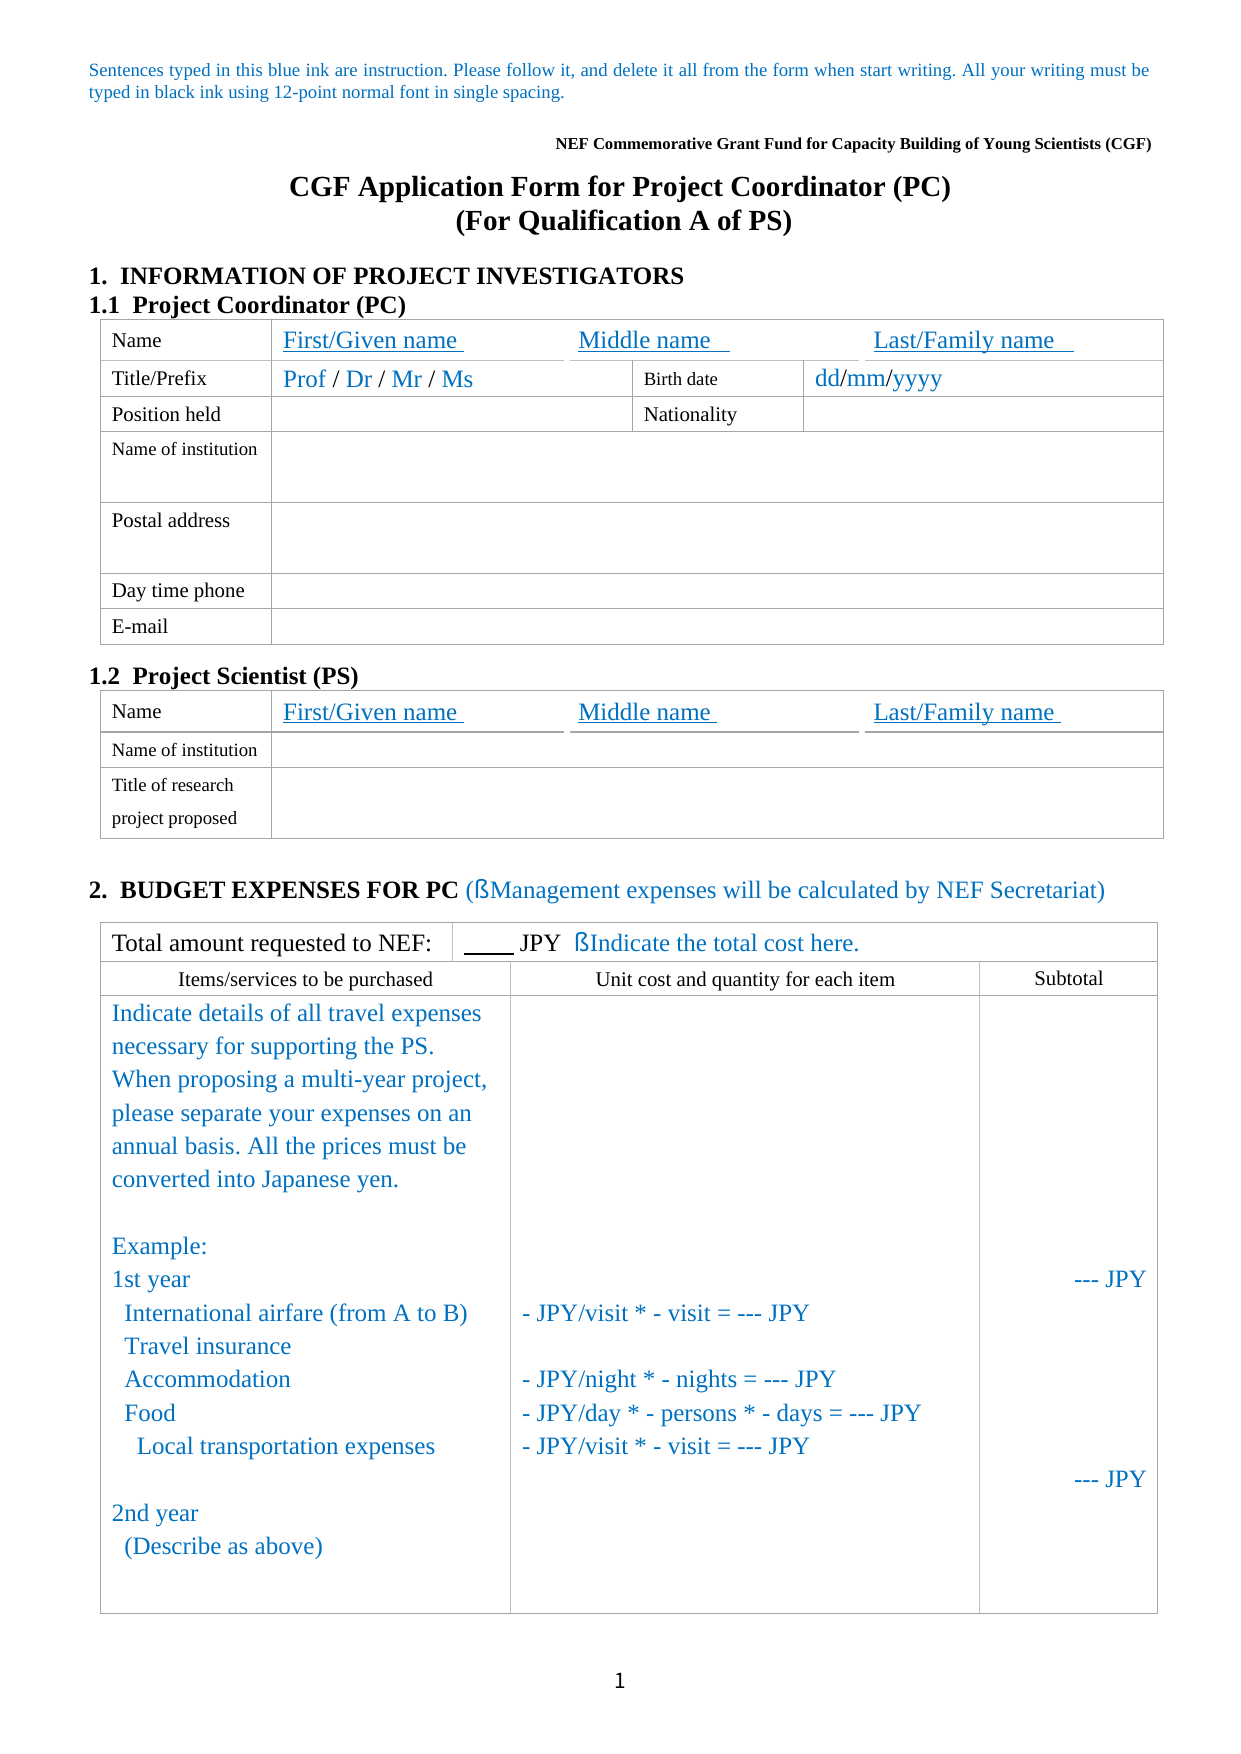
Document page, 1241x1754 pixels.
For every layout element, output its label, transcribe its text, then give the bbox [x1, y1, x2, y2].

table_cell [272, 503, 1163, 573]
table_cell - JPY/visit * - visit = --- JPY - JPY/night * - nights = --- JPY - JPY/day * - persons * - days = --- JPY - JPY/visit * - visit = --- JPY [511, 996, 979, 1613]
text 1.1 Project Coordinator (PC) [89, 290, 1152, 319]
table_cell Day time phone [101, 574, 271, 608]
text NEF Commemorative Grant Fund for Capacity Building of Young Scientists (CGF) [89, 133, 1152, 153]
table_header Last/Family name [865, 691, 1163, 731]
table_cell Subtotal [980, 962, 1157, 994]
table_cell [272, 397, 632, 431]
table_cell [272, 768, 1163, 838]
table_cell Postal address [101, 503, 271, 573]
text CGF Application Form for Project Coordinator (PC) [89, 169, 1152, 203]
table_cell Unit cost and quantity for each item [511, 962, 979, 994]
table_header First/Given name [272, 691, 564, 731]
table_header JPY ßIndicate the total cost here. [453, 923, 1157, 961]
text 1. INFORMATION OF PROJECT INVESTIGATORS [89, 261, 1152, 290]
text 2. BUDGET EXPENSES FOR PC (ßManagement expenses will be calculated by NEF Secretariat) [89, 855, 1152, 922]
table_header Name [101, 691, 271, 731]
table_cell [804, 397, 1163, 431]
table_cell Indicate details of all travel expenses necessary for supporting the PS. When proposing a multi-year project, please separate your expenses on an annual basis. All the prices must be converted into Japanese yen. Example: 1st year International airfare (from A to B) Travel insurance Accommodation Food Local transportation expenses 2nd year (Describe as above) [101, 996, 510, 1613]
table_header First/Given name [272, 320, 564, 360]
table_cell Prof / Dr / Mr / Ms [272, 361, 632, 396]
table_cell [272, 432, 1163, 502]
table_cell [272, 733, 1163, 767]
table_cell Name of institution [101, 733, 271, 767]
table_cell Title/Prefix [101, 361, 271, 396]
table_header Total amount requested to NEF: [101, 923, 452, 961]
table_header Middle name [570, 691, 859, 731]
text 1.2 Project Scientist (PS) [89, 661, 1152, 690]
table_cell [272, 574, 1163, 608]
table_cell Nationality [633, 397, 803, 431]
table_header Name [101, 320, 271, 360]
table_cell [272, 609, 1163, 643]
table_cell Birth date [633, 361, 803, 396]
text (For Qualification A of PS) [89, 203, 1152, 236]
table_cell Name of institution [101, 432, 271, 502]
table_cell Items/services to be purchased [101, 962, 510, 994]
table_cell --- JPY --- JPY [980, 996, 1157, 1613]
table_header Middle name [570, 320, 859, 360]
table_cell dd/mm/yyyy / / Month / Year [804, 361, 1163, 396]
table_header Last/Family name [865, 320, 1163, 360]
table_cell Position held [101, 397, 271, 431]
table_cell E-mail [101, 609, 271, 643]
table_cell Title of research project proposed by PS [101, 768, 271, 838]
